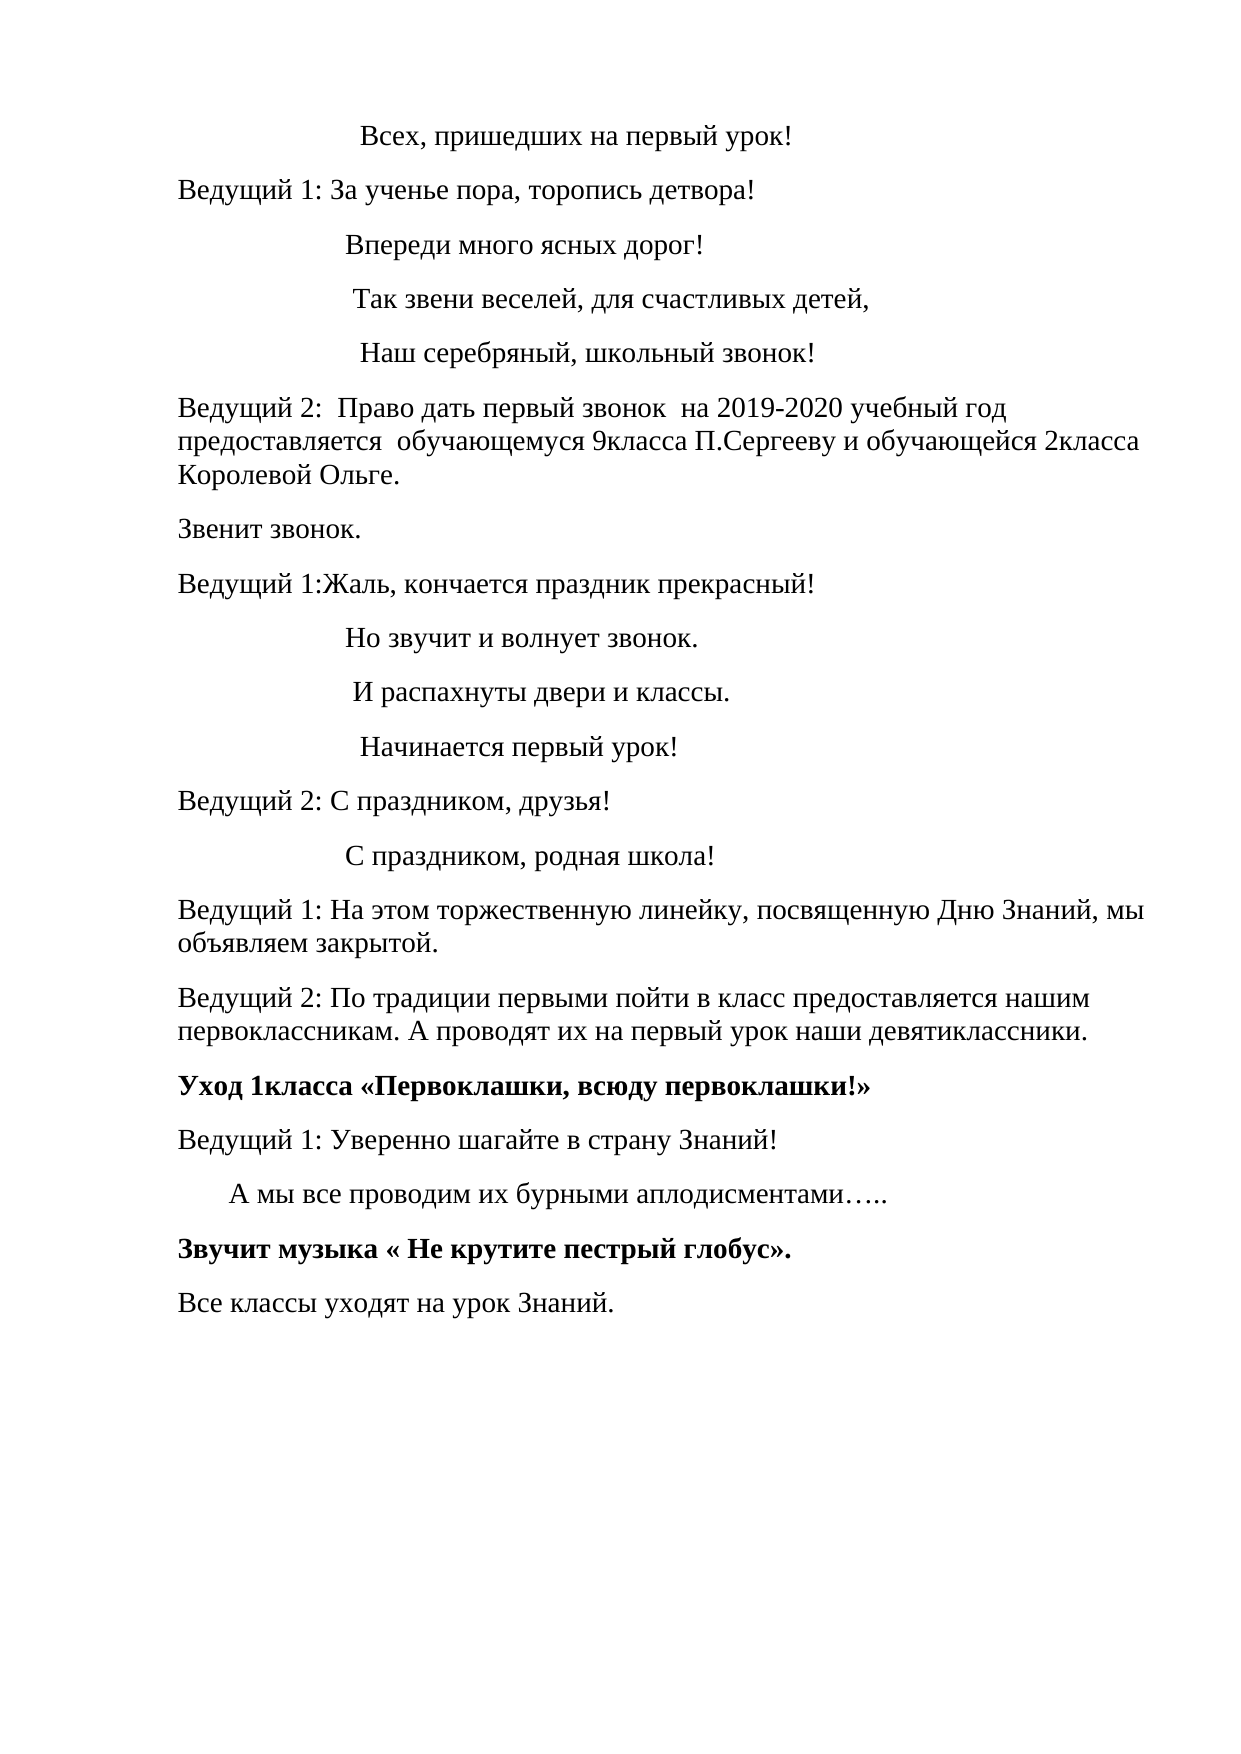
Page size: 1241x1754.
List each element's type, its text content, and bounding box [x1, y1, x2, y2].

text Наш серебряный, школьный звонок! [177, 336, 1152, 369]
text Но звучит и волнует звонок. [177, 620, 1152, 654]
text Ведущий 1: За ученье пора, торопись детвора! [177, 172, 1152, 206]
text Все классы уходят на урок Знаний. [177, 1285, 1152, 1319]
text Ведущий 2: С праздником, друзья! [177, 783, 1152, 817]
text Ведущий 1:Жаль, кончается праздник прекрасный! [177, 566, 1152, 599]
text Начинается первый урок! [177, 729, 1152, 762]
text С праздником, родная школа! [177, 838, 1152, 871]
text Ведущий 1: Уверенно шагайте в страну Знаний! [177, 1122, 1152, 1156]
text Ведущий 2: По традиции первыми пойти в класс предоставляется нашим первоклассникам. А проводят их на первый урок наши девятиклассники. [177, 980, 1152, 1047]
text Так звени веселей, для счастливых детей, [177, 281, 1152, 315]
text Ведущий 1: На этом торжественную линейку, посвященную Дню Знаний, мы объявляем закрытой. [177, 892, 1152, 959]
text Ведущий 2: Право дать первый звонок на 2019-2020 учебный год предоставляется обучающемуся 9класса П.Сергееву и обучающейся 2класса Королевой Ольге. [177, 390, 1152, 491]
text Уход 1класса «Первоклашки, всюду первоклашки!» [177, 1068, 1152, 1101]
text Впереди много ясных дорог! [177, 227, 1152, 260]
text А мы все проводим их бурными аплодисментами….. [177, 1177, 1152, 1210]
text Звучит музыка « Не крутите пестрый глобус». [177, 1231, 1152, 1264]
text Всех, пришедших на первый урок! [177, 118, 1152, 152]
text И распахнуты двери и классы. [177, 674, 1152, 708]
text Звенит звонок. [177, 511, 1152, 545]
